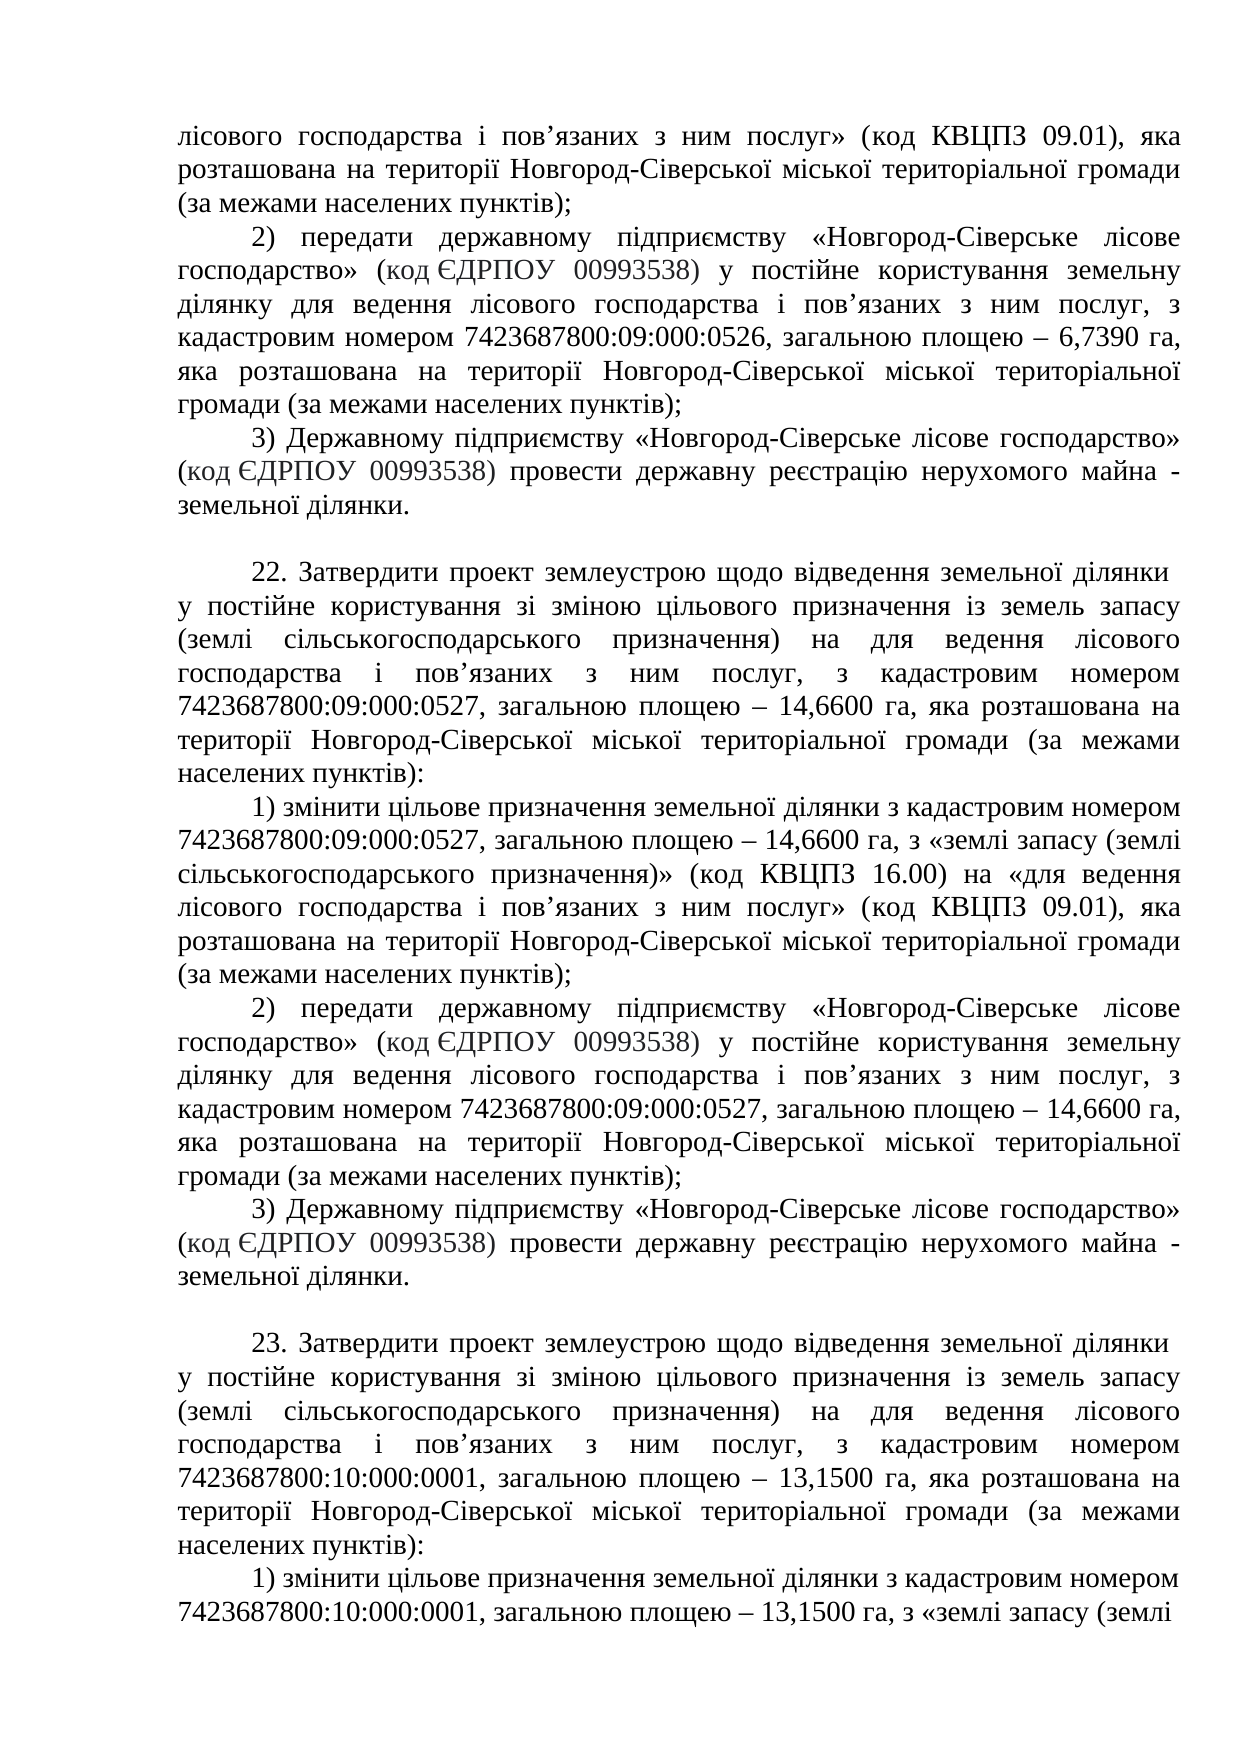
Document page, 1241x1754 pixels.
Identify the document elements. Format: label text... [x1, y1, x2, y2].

text 22. Затвердити проект землеустрою щодо відведення земельної ділянки у постійне користування зі зміною цільового призначення із земель запасу (землі сільськогосподарського призначення) на для ведення лісового господарства і пов’язаних з ним послуг, з кадастровим номером 7423687800:09:000:0527, загальною площею – 14,6600 га, яка розташована на території Новгород-Сіверської міської територіальної громади (за межами населених пунктів): [177, 554, 1181, 789]
text 2) передати державному підприємству «Новгород-Сіверське лісове господарство» (код ЄДРПОУ 00993538) у постійне користування земельну ділянку для ведення лісового господарства і пов’язаних з ним послуг, з кадастровим номером 7423687800:09:000:0527, загальною площею – 14,6600 га, яка розташована на території Новгород-Сіверської міської територіальної громади (за межами населених пунктів); [177, 990, 1181, 1191]
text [177, 118, 1181, 219]
text 2) передати державному підприємству «Новгород-Сіверське лісове господарство» (код ЄДРПОУ 00993538) у постійне користування земельну ділянку для ведення лісового господарства і пов’язаних з ним послуг, з кадастровим номером 7423687800:09:000:0526, загальною площею – 6,7390 га, яка розташована на території Новгород-Сіверської міської територіальної громади (за межами населених пунктів); [177, 219, 1181, 420]
text 1) змінити цільове призначення земельної ділянки з кадастровим номером 7423687800:09:000:0527, загальною площею – 14,6600 га, з «землі запасу (землі сільськогосподарського призначення)» (код КВЦПЗ 16.00) на «для ведення лісового господарства і пов’язаних з ним послуг» (код КВЦПЗ 09.01), яка розташована на території Новгород-Сіверської міської територіальної громади (за межами населених пунктів); [177, 789, 1181, 990]
text 23. Затвердити проект землеустрою щодо відведення земельної ділянки у постійне користування зі зміною цільового призначення із земель запасу (землі сільськогосподарського призначення) на для ведення лісового господарства і пов’язаних з ним послуг, з кадастровим номером 7423687800:10:000:0001, загальною площею – 13,1500 га, яка розташована на території Новгород-Сіверської міської територіальної громади (за межами населених пунктів): [177, 1326, 1181, 1560]
text 1) змінити цільове призначення земельної ділянки з кадастровим номером [177, 1560, 1181, 1594]
text 7423687800:10:000:0001, загальною площею – 13,1500 га, з «землі запасу (землі [177, 1594, 1181, 1627]
